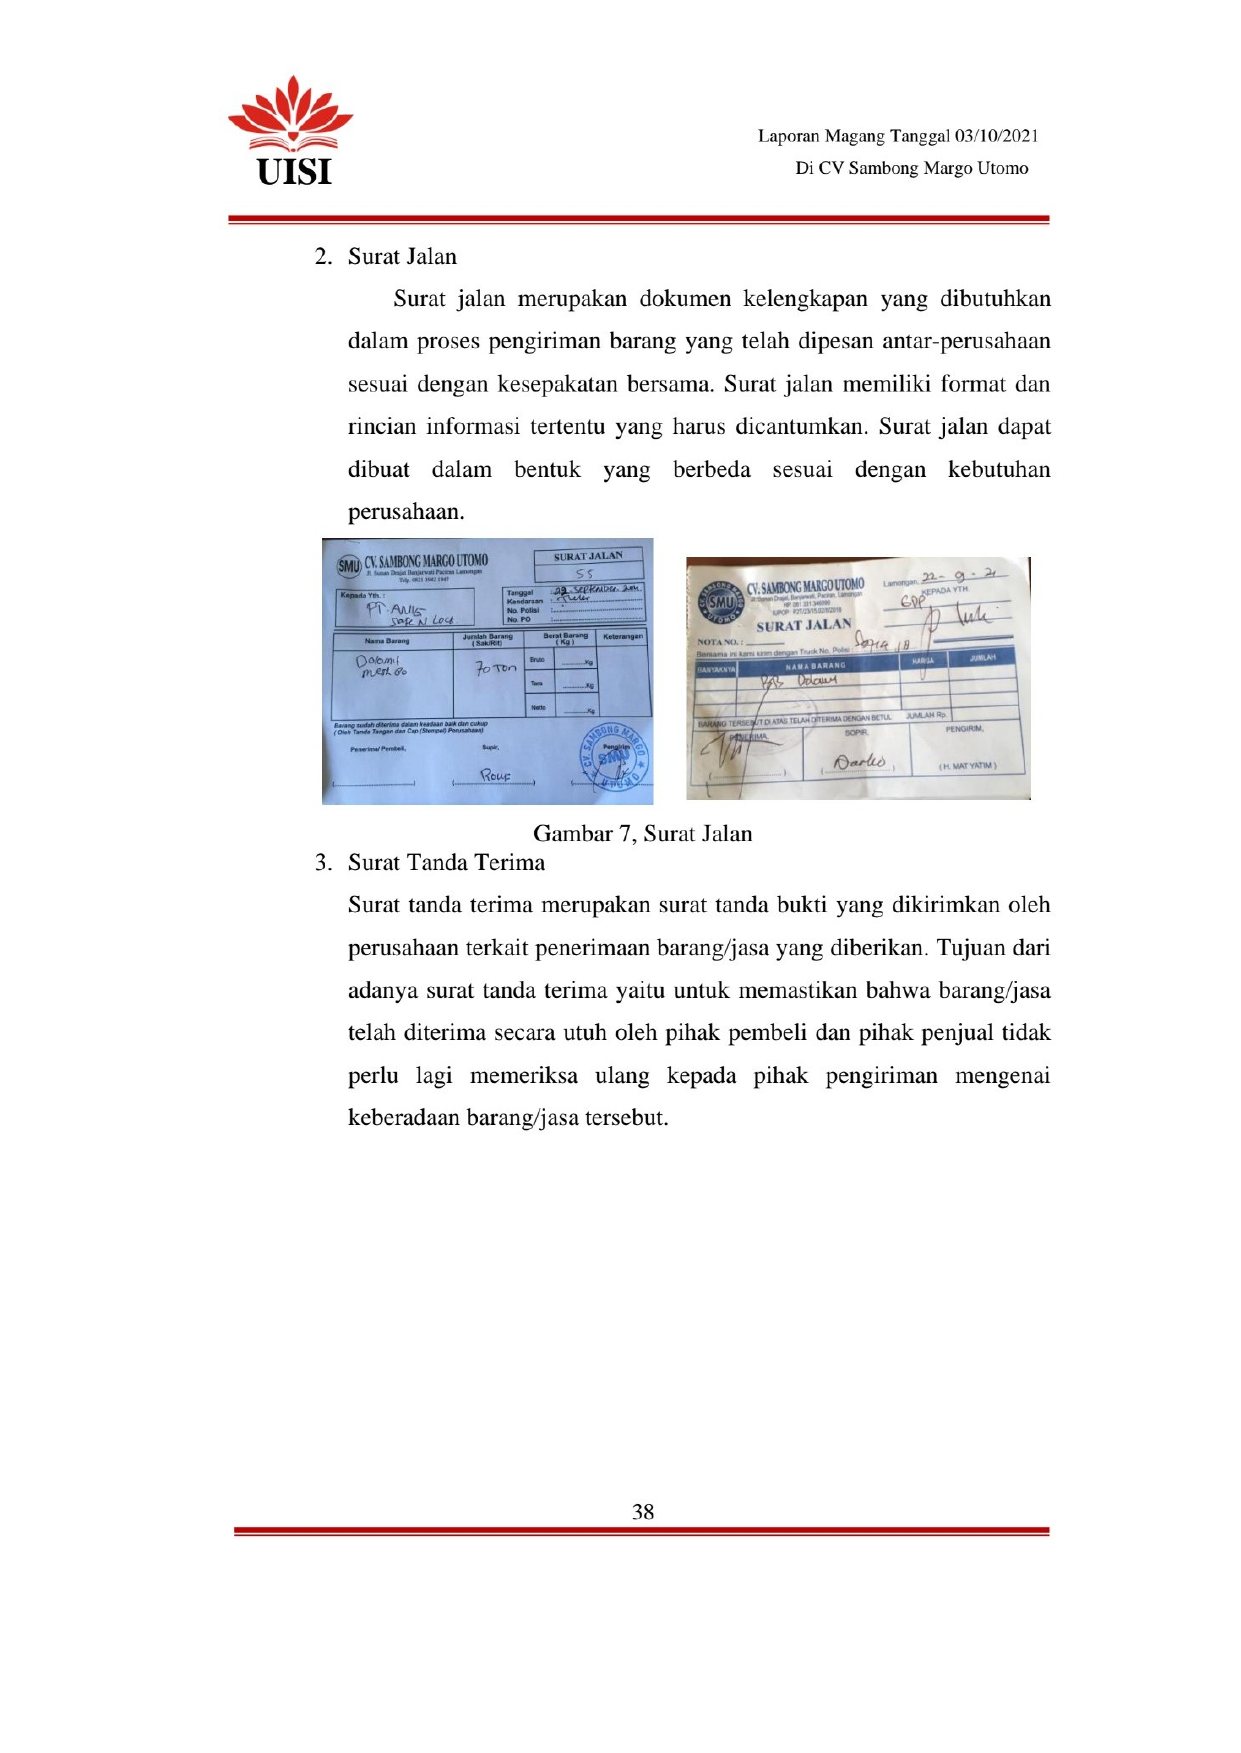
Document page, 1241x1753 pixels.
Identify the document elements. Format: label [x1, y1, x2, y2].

picture [218, 66, 1057, 1540]
